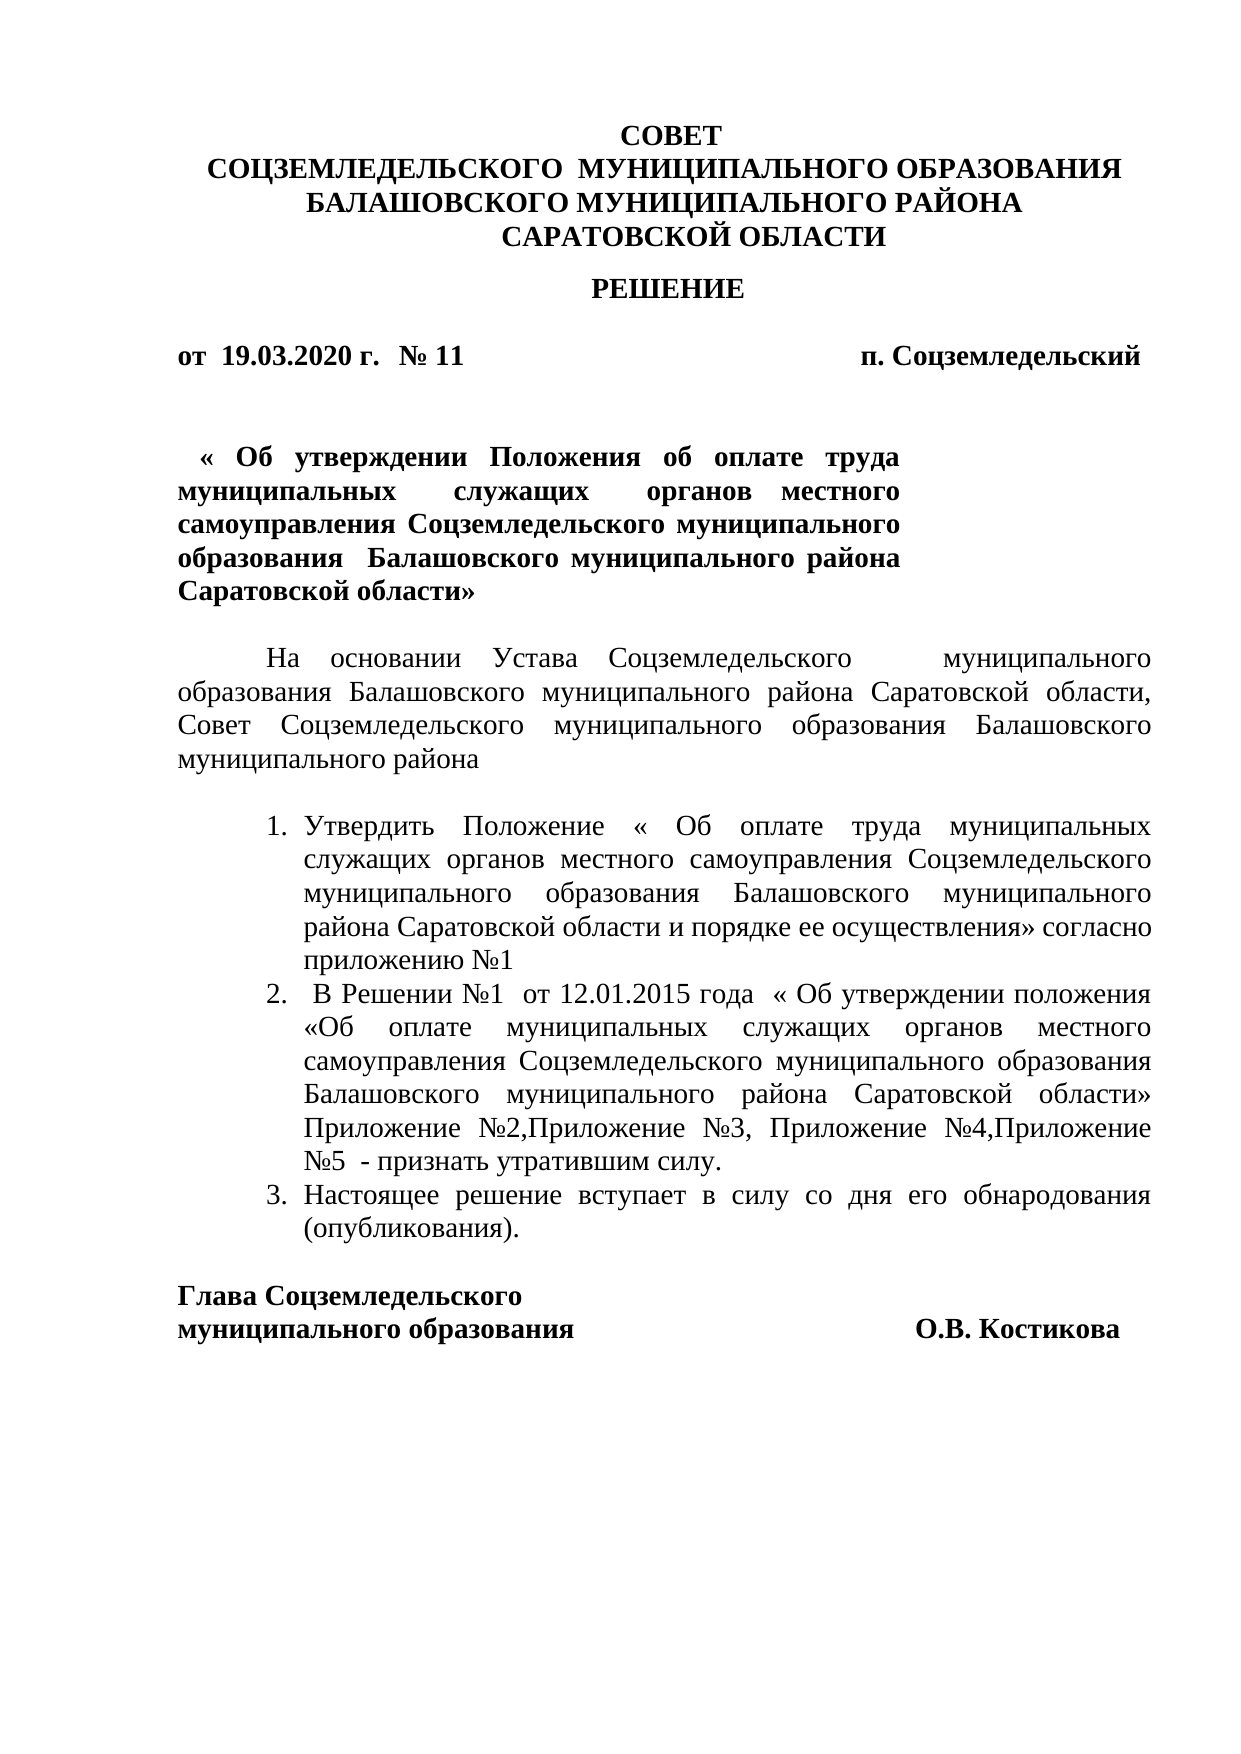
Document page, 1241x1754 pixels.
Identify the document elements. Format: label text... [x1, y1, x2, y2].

text Глава Соцземледельского [177, 1278, 1152, 1311]
list В Решении №1 от 12.01.2015 года « Об утверждении положения «Об оплате муниципальных служащих органов местного самоуправления Соцземледельского муниципального образования Балашовского муниципального района Саратовской области» Приложение №2,Приложение №3, Приложение №4,Приложение №5 - признать утратившим силу. [266, 976, 1152, 1177]
text САРАТОВСКОЙ ОБЛАСТИ [177, 219, 1152, 252]
text муниципального образования О.В. Костикова [177, 1311, 1152, 1345]
text СОЦЗЕМЛЕДЕЛЬСКОГО МУНИЦИПАЛЬНОГО ОБРАЗОВАНИЯ [177, 152, 1152, 185]
list Настоящее решение вступает в силу со дня его обнародования (опубликования). [266, 1177, 1152, 1244]
text РЕШЕНИЕ [177, 271, 1152, 305]
list Утвердить Положение « Об оплате труда муниципальных служащих органов местного самоуправления Соцземледельского муниципального образования Балашовского муниципального района Саратовской области и порядке ее осуществления» согласно приложению №1 [266, 808, 1152, 976]
text БАЛАШОВСКОГО МУНИЦИПАЛЬНОГО РАЙОНА [177, 185, 1152, 219]
text СОВЕТ [546, 118, 1152, 152]
text от 19.03.2020 г. № 11 п. Соцземледельский [177, 338, 1152, 406]
text « Об утверждении Положения об оплате труда муниципальных служащих органов местного самоуправления Соцземледельского муниципального образования Балашовского муниципального района Саратовской области» [177, 439, 901, 607]
text На основании Устава Соцземледельского муниципального образования Балашовского муниципального района Саратовской области, Совет Соцземледельского муниципального образования Балашовского муниципального района [177, 640, 1152, 774]
